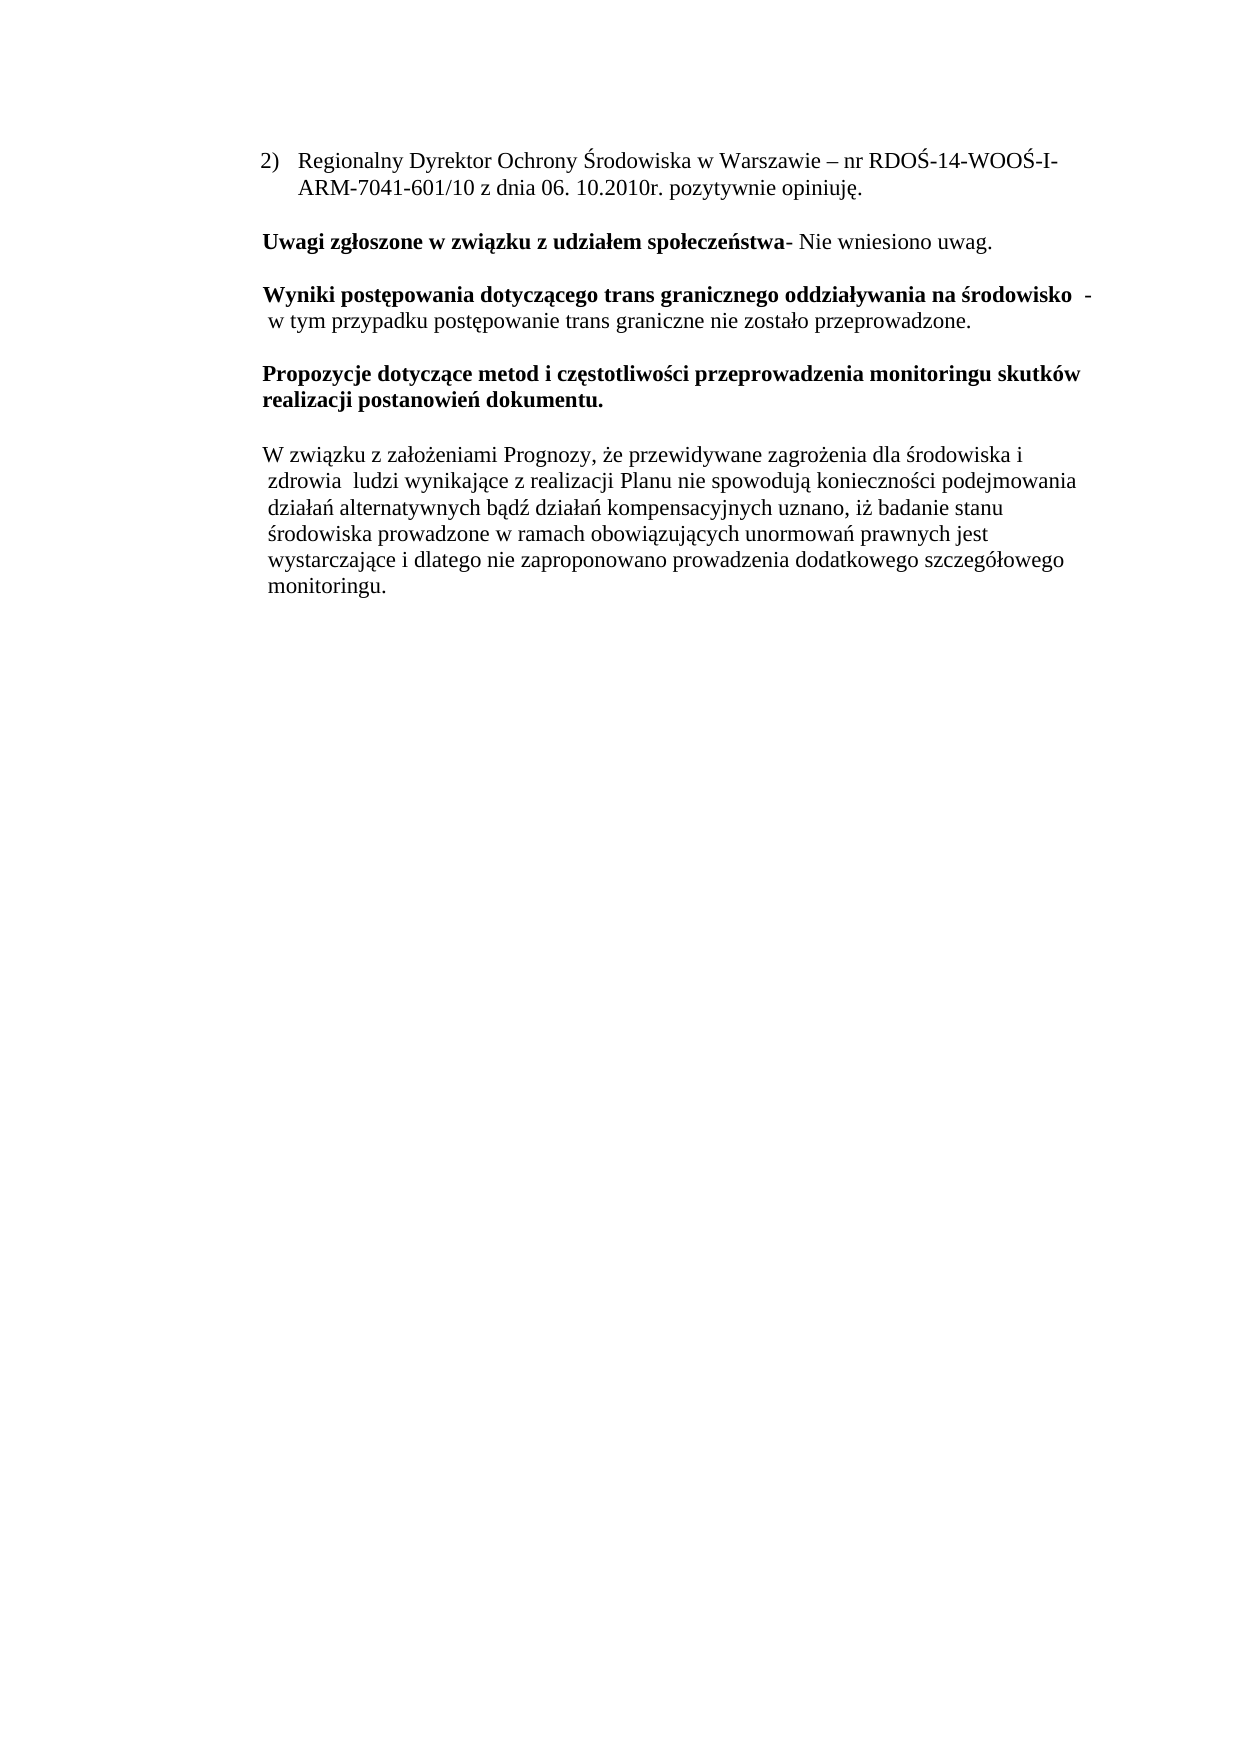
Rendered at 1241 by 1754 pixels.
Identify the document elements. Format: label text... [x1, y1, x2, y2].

list Regionalny Dyrektor Ochrony Środowiska w Warszawie – nr RDOŚ-14-WOOŚ-I-ARM-7041-601/10 z dnia 06. 10.2010r. pozytywnie opiniuję. [260, 148, 1093, 200]
text Uwagi zgłoszone w związku z udziałem społeczeństwa- Nie wniesiono uwag. [148, 228, 1093, 255]
text realizacji postanowień dokumentu. [148, 386, 1093, 413]
text Propozycje dotyczące metod i częstotliwości przeprowadzenia monitoringu skutków [148, 360, 1093, 386]
text W związku z założeniami Prognozy, że przewidywane zagrożenia dla środowiska i [148, 441, 1093, 467]
text środowiska prowadzone w ramach obowiązujących unormowań prawnych jest [148, 520, 1093, 546]
text zdrowia ludzi wynikające z realizacji Planu nie spowodują konieczności podejmowania [148, 467, 1093, 493]
text Wyniki postępowania dotyczącego trans granicznego oddziaływania na środowisko - [148, 281, 1093, 307]
text wystarczające i dlatego nie zaproponowano prowadzenia dodatkowego szczegółowego [148, 546, 1093, 573]
text monitoringu. [148, 573, 1093, 599]
text działań alternatywnych bądź działań kompensacyjnych uznano, iż badanie stanu [148, 493, 1093, 520]
text w tym przypadku postępowanie trans graniczne nie zostało przeprowadzone. [148, 307, 1093, 334]
